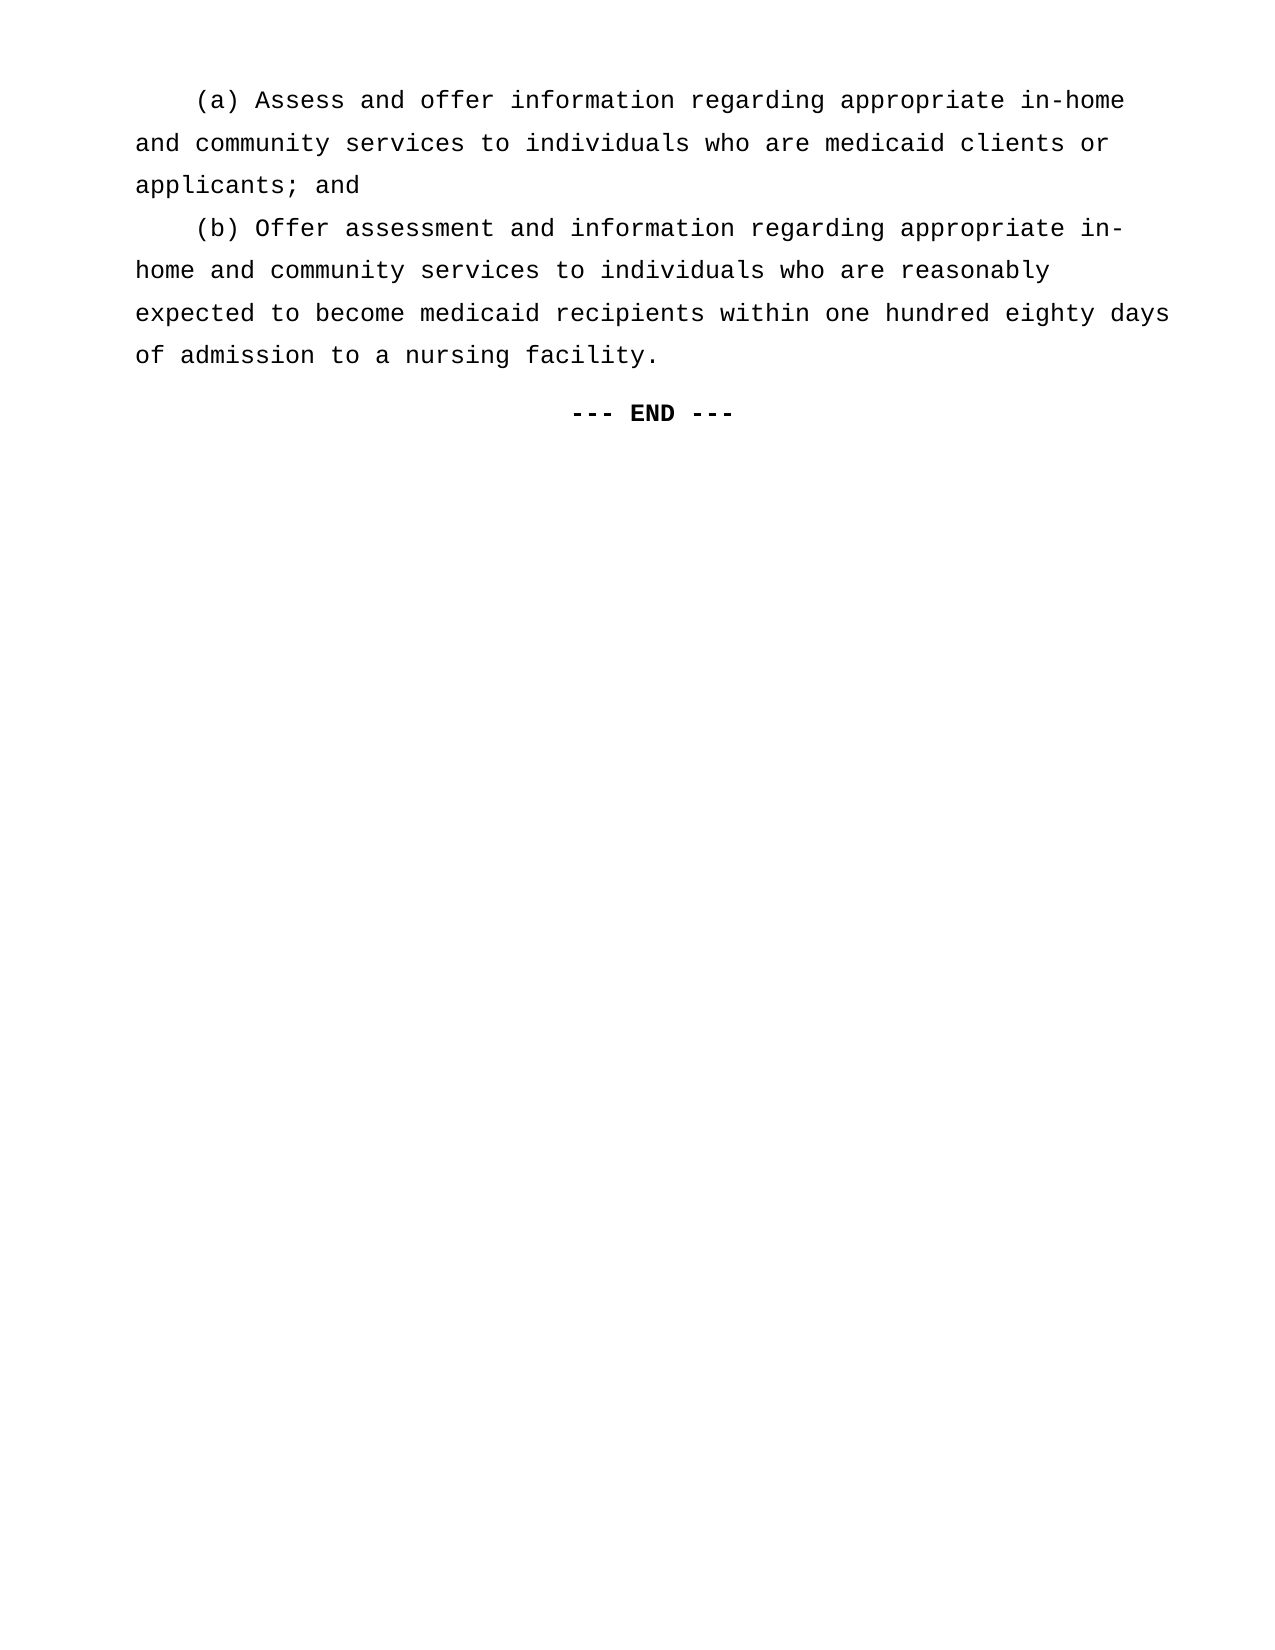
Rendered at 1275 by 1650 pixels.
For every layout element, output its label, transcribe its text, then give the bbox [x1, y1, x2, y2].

text (a) Assess and offer information regarding appropriate in-home and community services to individuals who are medicaid clients or applicants; and [135, 75, 1170, 202]
text (b) Offer assessment and information regarding appropriate in-home and community services to individuals who are reasonably expected to become medicaid recipients within one hundred eighty days of admission to a nursing facility. [135, 202, 1170, 372]
text --- END --- [135, 401, 1170, 429]
